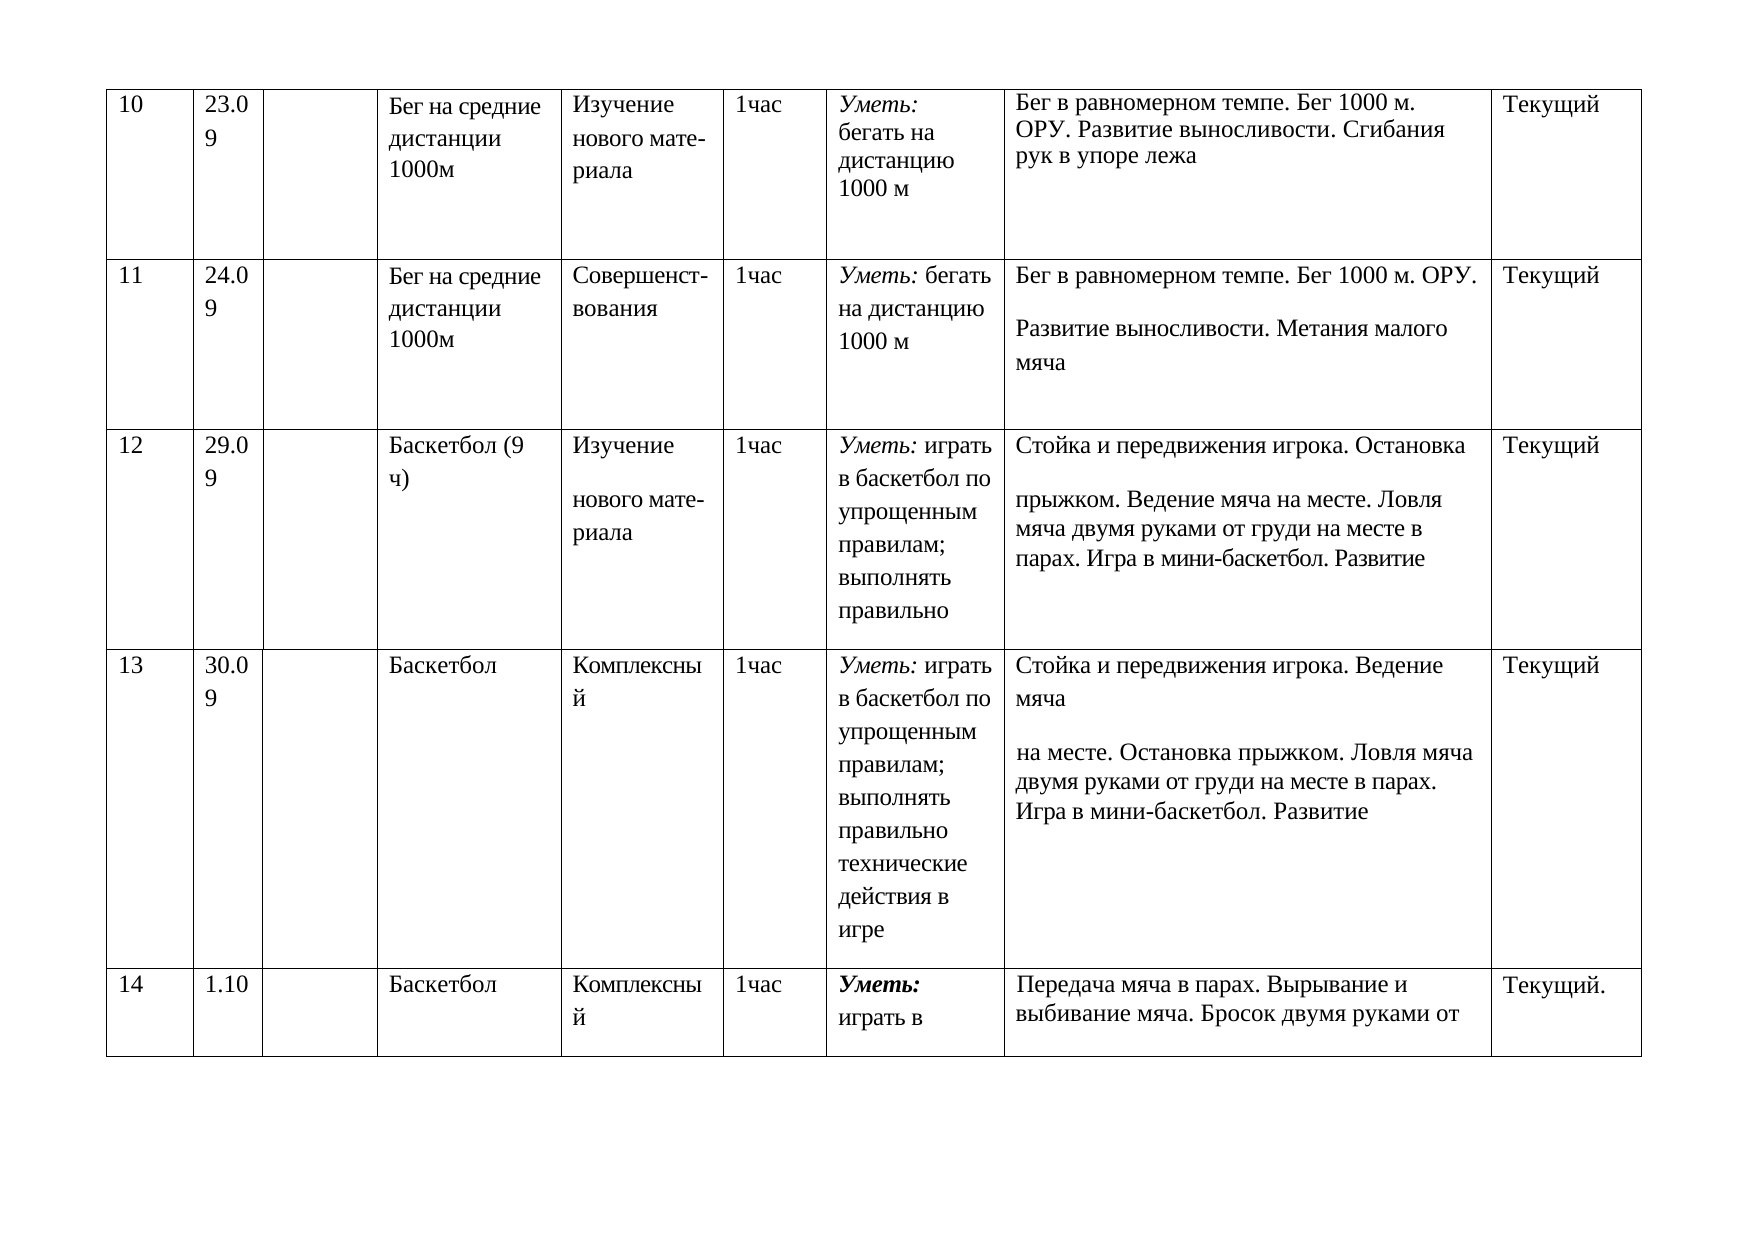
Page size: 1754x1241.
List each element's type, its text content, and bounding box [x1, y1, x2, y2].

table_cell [1005, 969, 1491, 1056]
table_cell 11 [107, 260, 193, 429]
table_cell Совершенствования [562, 260, 723, 429]
table_cell 13 [107, 650, 193, 968]
table_cell 1.10 [194, 969, 262, 1056]
table_cell 24.09 [194, 260, 263, 429]
table_cell 1час [724, 430, 826, 649]
table_cell 23.09 [194, 90, 263, 259]
table_cell Комплексный [562, 650, 723, 968]
table_cell Бег на средние дистанции 1000м [378, 90, 561, 259]
table_cell Изучение нового материала [562, 430, 723, 649]
table_cell Текущий [1492, 90, 1641, 259]
table_cell [264, 430, 377, 649]
table_cell 30.09 [194, 650, 262, 968]
table_cell 1час [724, 260, 826, 429]
table_cell Баскетбол [378, 650, 561, 968]
table_cell Уметь: бегать на дистанцию 1000 м [827, 90, 1004, 259]
table_cell Изучение нового материала [562, 90, 723, 259]
table_cell 29.09 [194, 430, 263, 649]
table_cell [1492, 969, 1641, 1056]
table_cell 1час [724, 90, 826, 259]
table_cell Баскетбол [378, 969, 561, 1056]
table_cell [263, 969, 377, 1056]
table_cell Текущий [1492, 650, 1641, 968]
table_cell Текущий [1492, 430, 1641, 649]
table_cell 10 [107, 90, 193, 259]
table_cell 12 [107, 430, 193, 649]
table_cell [827, 969, 1004, 1056]
table_cell Баскетбол (9 ч) [378, 430, 561, 649]
table_cell Уметь: играть в баскетбол по упрощенным правилам; выполнять правильно [827, 430, 1004, 649]
table_cell 1час [724, 969, 826, 1056]
table_cell 1час [724, 650, 826, 968]
table_cell Уметь: играть в баскетбол по упрощенным правилам; выполнять правильно технические действия в игре [827, 650, 1004, 968]
table_cell Стойка и передвижения игрока. Ведение мяча на месте. Остановка прыжком. Ловля мяча двумя руками от груди на месте в парах. Игра в мини-баскетбол. Развитие [1005, 650, 1491, 968]
table_cell Стойка и передвижения игрока. Остановка прыжком. Ведение мяча на месте. Ловля мяча двумя руками от груди на месте в парах. Игра в мини-баскетбол. Развитие [1005, 430, 1491, 649]
table_cell Бег на средние дистанции 1000м [378, 260, 561, 429]
table_cell 14 [107, 969, 193, 1056]
table_cell [264, 260, 377, 429]
table_cell [264, 90, 377, 259]
table_cell [263, 650, 377, 968]
table_cell Уметь: бегать на дистанцию 1000 м [827, 260, 1004, 429]
table_cell Текущий [1492, 260, 1641, 429]
table_cell Бег в равномерном темпе. Бег 1000 м. ОРУ. Развитие выносливости. Сгибания рук в упоре лежа [1005, 90, 1491, 259]
table_cell Комплексный [562, 969, 723, 1056]
table_cell Бег в равномерном темпе. Бег 1000 м. ОРУ. Развитие выносливости. Метания малого мяча [1005, 260, 1491, 429]
